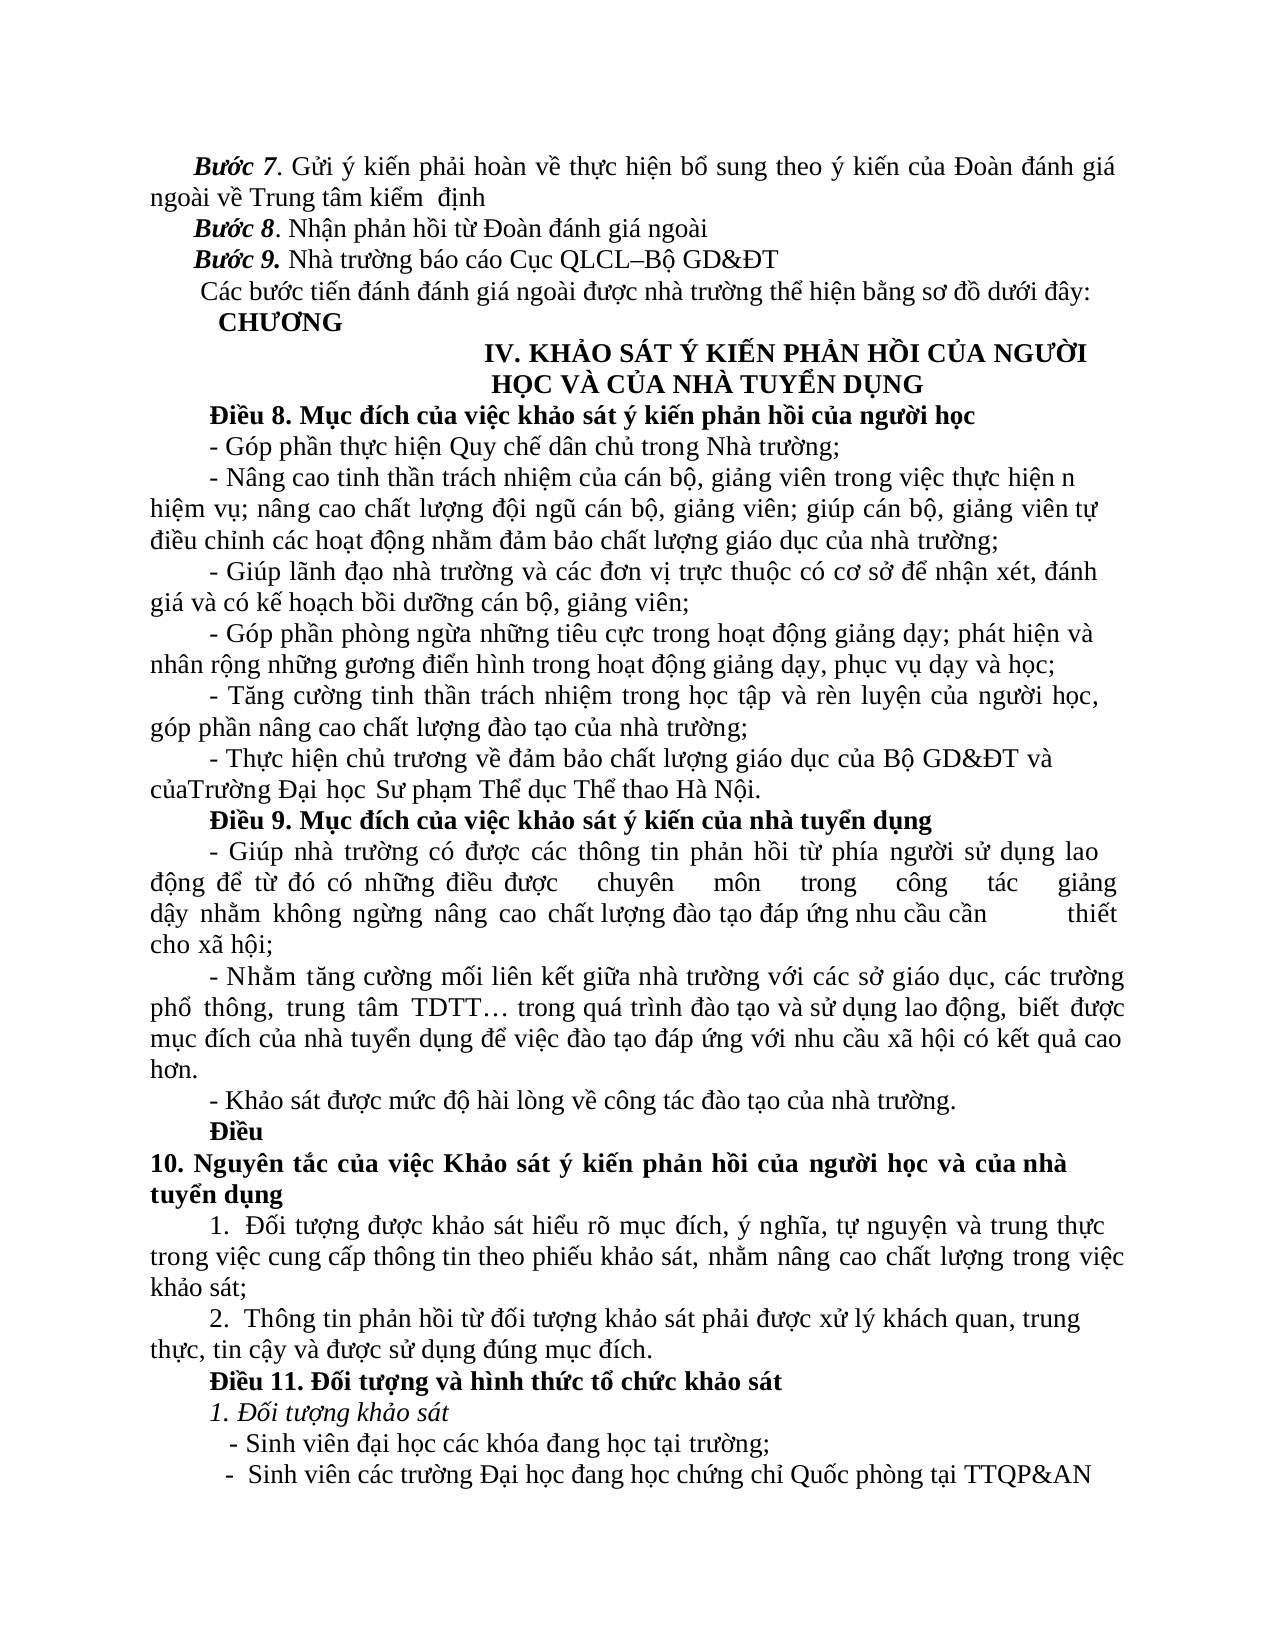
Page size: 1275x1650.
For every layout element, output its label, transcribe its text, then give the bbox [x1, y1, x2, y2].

text 2. Thông tin phản hồi từ đối tượng khảo sát phải được xử lý khách quan, trung thực, tin cậy và được sử dụng đúng mục đích. [150, 1302, 1117, 1365]
text - Góp phần phòng ngừa những tiêu cực trong hoạt động giảng dạy; phát hiện và nhân rộng những gương điển hình trong hoạt động giảng dạy, phục vụ dạy và học; [150, 617, 1116, 679]
text - Tăng cường tinh thần trách nhiệm trong học tập và rèn luyện của người học, góp phần nâng cao chất lượng đào tạo của nhà trường; [150, 679, 1117, 742]
text - Nâng cao tinh thần trách nhiệm của cán bộ, giảng viên trong việc thực hiện nhiệm vụ; nâng cao chất lượng đội ngũ cán bộ, giảng viên; giúp cán bộ, giảng viên tự điều chỉnh các hoạt động nhằm đảm bảo chất lượng giáo dục của nhà trường; [150, 461, 1117, 555]
text - Giúp nhà trường có được các thông tin phản hồi từ phía người sử dụng lao động để từ đó có những điều được chuyên môn trong công tác giảng dậy nhằm không ngừng nâng cao chất lượng đào tạo đáp ứng nhu cầu cần thiết cho xã hội; [150, 835, 1117, 960]
text Bước 8. Nhận phản hồi từ Đoàn đánh giá ngoài [150, 212, 1116, 243]
text Bước 9. Nhà trường báo cáo Cục QLCL–Bộ GD&ĐT [150, 243, 1116, 274]
text - Góp phần thực hiện Quy chế dân chủ trong Nhà trường; [150, 430, 1125, 461]
text - Thực hiện chủ trương về đảm bảo chất lượng giáo dục của Bộ GD&ĐT và củaTrường Đại học Sư phạm Thể dục Thể thao Hà Nội. [150, 742, 1125, 804]
text Điều 11. Đối tượng và hình thức tổ chức khảo sát [150, 1365, 1125, 1396]
text Điều 10. Nguyên tắc của việc Khảo sát ý kiến phản hồi của người học và của nhà tuyển dụng [150, 1116, 1125, 1209]
text 1. Đối tượng được khảo sát hiểu rõ mục đích, ý nghĩa, tự nguyện và trung thực trong việc cung cấp thông tin theo phiếu khảo sát, nhằm nâng cao chất lượng trong việc khảo sát; [150, 1209, 1125, 1302]
text - Khảo sát được mức độ hài lòng về công tác đào tạo của nhà trường. [150, 1084, 1125, 1116]
text - Sinh viên các trường Đại học đang học chứng chỉ Quốc phòng tại TTQP&AN [150, 1458, 1125, 1489]
text Điều 9. Mục đích của việc khảo sát ý kiến của nhà tuyển dụng [150, 804, 1125, 835]
text Các bước tiến đánh đánh giá ngoài được nhà trường thể hiện bằng sơ đồ dưới đây: [150, 274, 1116, 306]
text Bước 7. Gửi ý kiến phải hoàn về thực hiện bổ sung theo ý kiến của Đoàn đánh giá ngoài về Trung tâm kiểm định [150, 150, 1116, 212]
text - Nhằm tăng cường mối liên kết giữa nhà trường với các sở giáo dục, các trường phổ thông, trung tâm TDTT… trong quá trình đào tạo và sử dụng lao động, biết được mục đích của nhà tuyển dụng để việc đào tạo đáp ứng với nhu cầu xã hội có kết quả cao hơn. [150, 960, 1125, 1084]
text Điều 8. Mục đích của việc khảo sát ý kiến phản hồi của người học [150, 399, 1125, 430]
text CHƯƠNG IV. KHẢO SÁT Ý KIẾN PHẢN HỒI CỦA NGƯỜI HỌC VÀ CỦA NHÀ TUYỂN DỤNG [218, 306, 1092, 399]
text 1. Đối tượng khảo sát [150, 1396, 1125, 1427]
text - Sinh viên đại học các khóa đang học tại trường; [229, 1427, 1125, 1458]
text - Giúp lãnh đạo nhà trường và các đơn vị trực thuộc có cơ sở để nhận xét, đánh giá và có kế hoạch bồi dưỡng cán bộ, giảng viên; [150, 555, 1125, 617]
